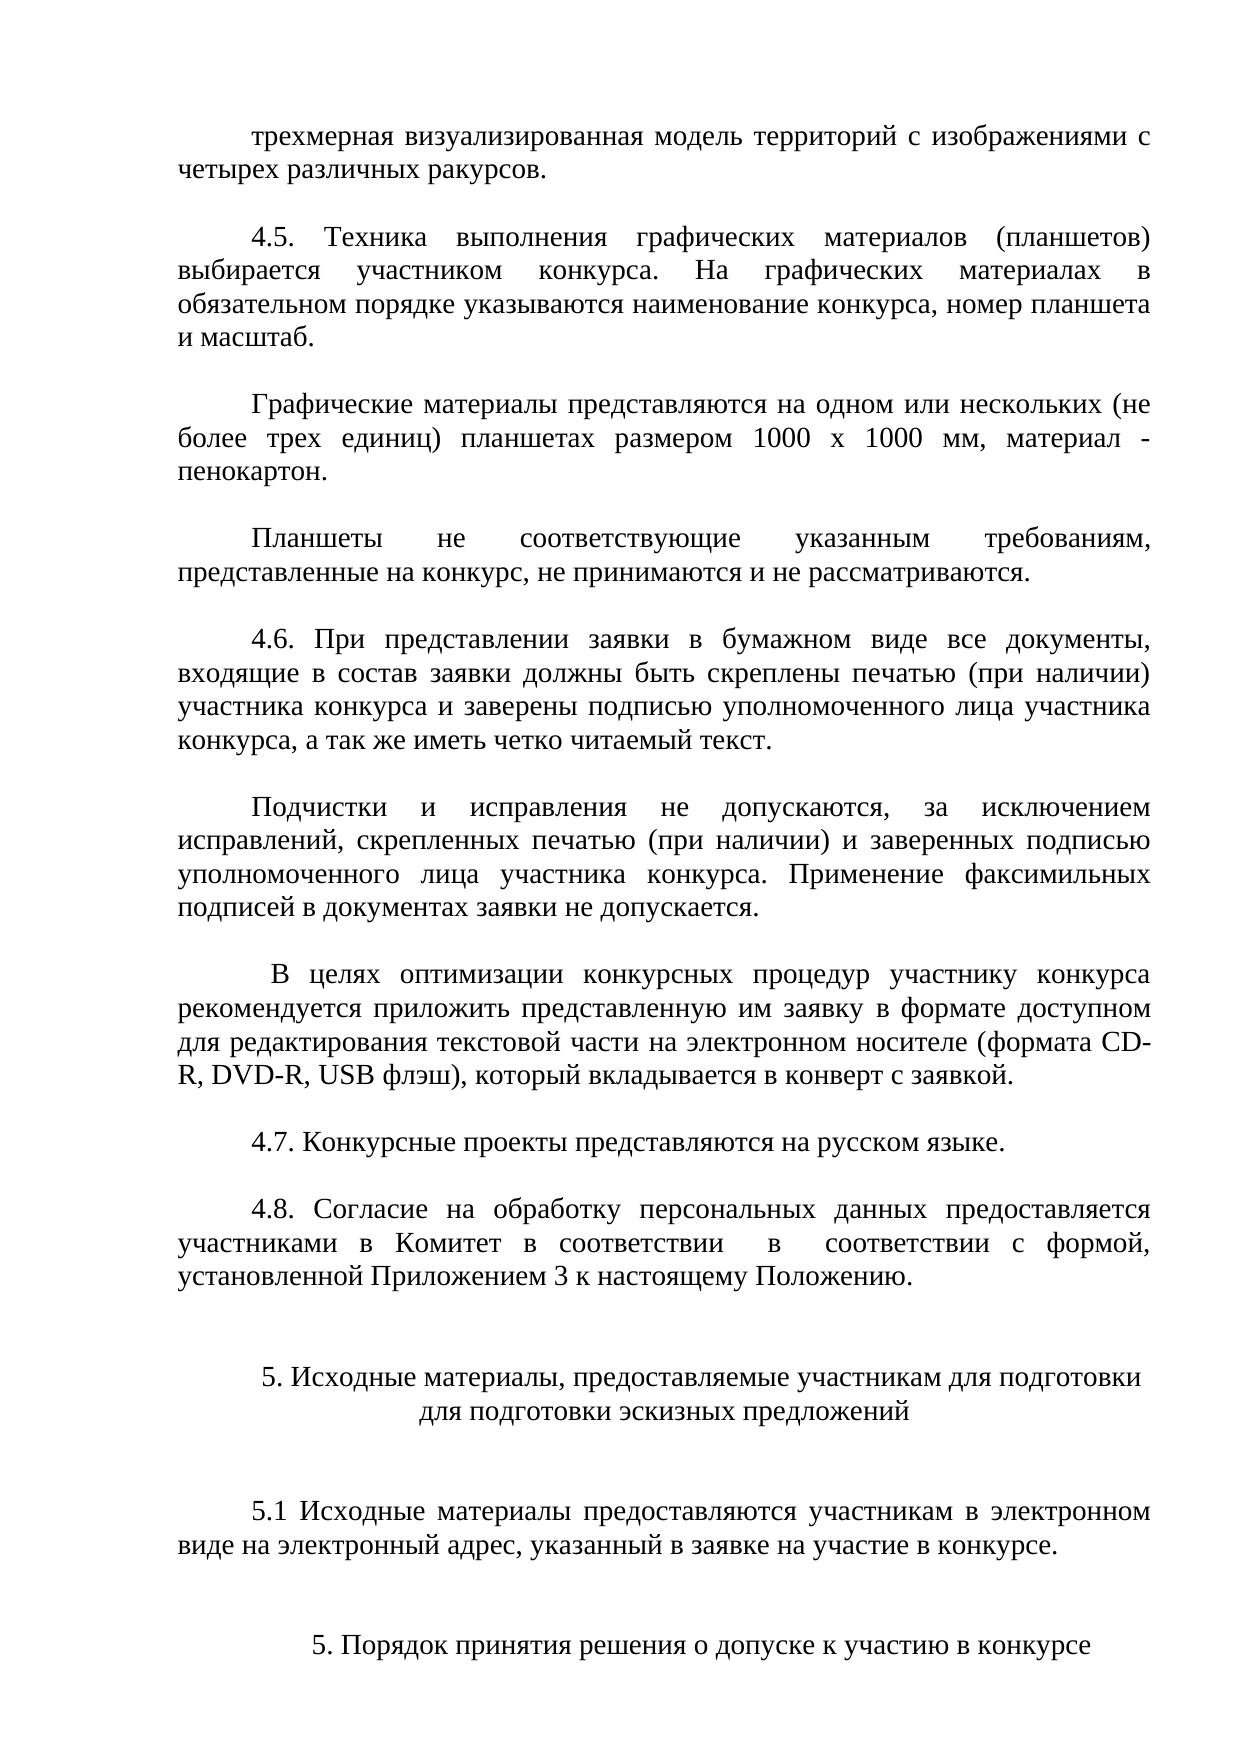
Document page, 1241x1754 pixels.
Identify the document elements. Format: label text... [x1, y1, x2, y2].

text 4.8. Согласие на обработку персональных данных предоставляется участниками в Комитет в соответствии в соответствии с формой, установленной Приложением 3 к настоящему Положению. [177, 1191, 1152, 1292]
text 4.7. Конкурсные проекты представляются на русском языке. [177, 1124, 1152, 1158]
text трехмерная визуализированная модель территорий с изображениями с четырех различных ракурсов. [177, 118, 1152, 185]
text В целях оптимизации конкурсных процедур участнику конкурса рекомендуется приложить представленную им заявку в формате доступном для редактирования текстовой части на электронном носителе (формата CD-R, DVD-R, USB флэш), который вкладывается в конверт с заявкой. [177, 957, 1152, 1091]
text 5. Исходные материалы, предоставляемые участникам для подготовки для подготовки эскизных предложений [177, 1359, 1152, 1426]
text 5. Порядок принятия решения о допуске к участию в конкурсе [177, 1627, 1152, 1661]
text 4.6. При представлении заявки в бумажном виде все документы, входящие в состав заявки должны быть скреплены печатью (при наличии) участника конкурса и заверены подписью уполномоченного лица участника конкурса, а так же иметь четко читаемый текст. [177, 621, 1152, 755]
text 5.1 Исходные материалы предоставляются участникам в электронном виде на электронный адрес, указанный в заявке на участие в конкурсе. [177, 1493, 1152, 1560]
text Графические материалы представляются на одном или нескольких (не более трех единиц) планшетах размером 1000 x 1000 мм, материал - пенокартон. [177, 386, 1152, 487]
text Подчистки и исправления не допускаются, за исключением исправлений, скрепленных печатью (при наличии) и заверенных подписью уполномоченного лица участника конкурса. Применение факсимильных подписей в документах заявки не допускается. [177, 789, 1152, 923]
text 4.5. Техника выполнения графических материалов (планшетов) выбирается участником конкурса. На графических материалах в обязательном порядке указываются наименование конкурса, номер планшета и масштаб. [177, 219, 1152, 353]
text Планшеты не соответствующие указанным требованиям, представленные на конкурс, не принимаются и не рассматриваются. [177, 521, 1152, 588]
